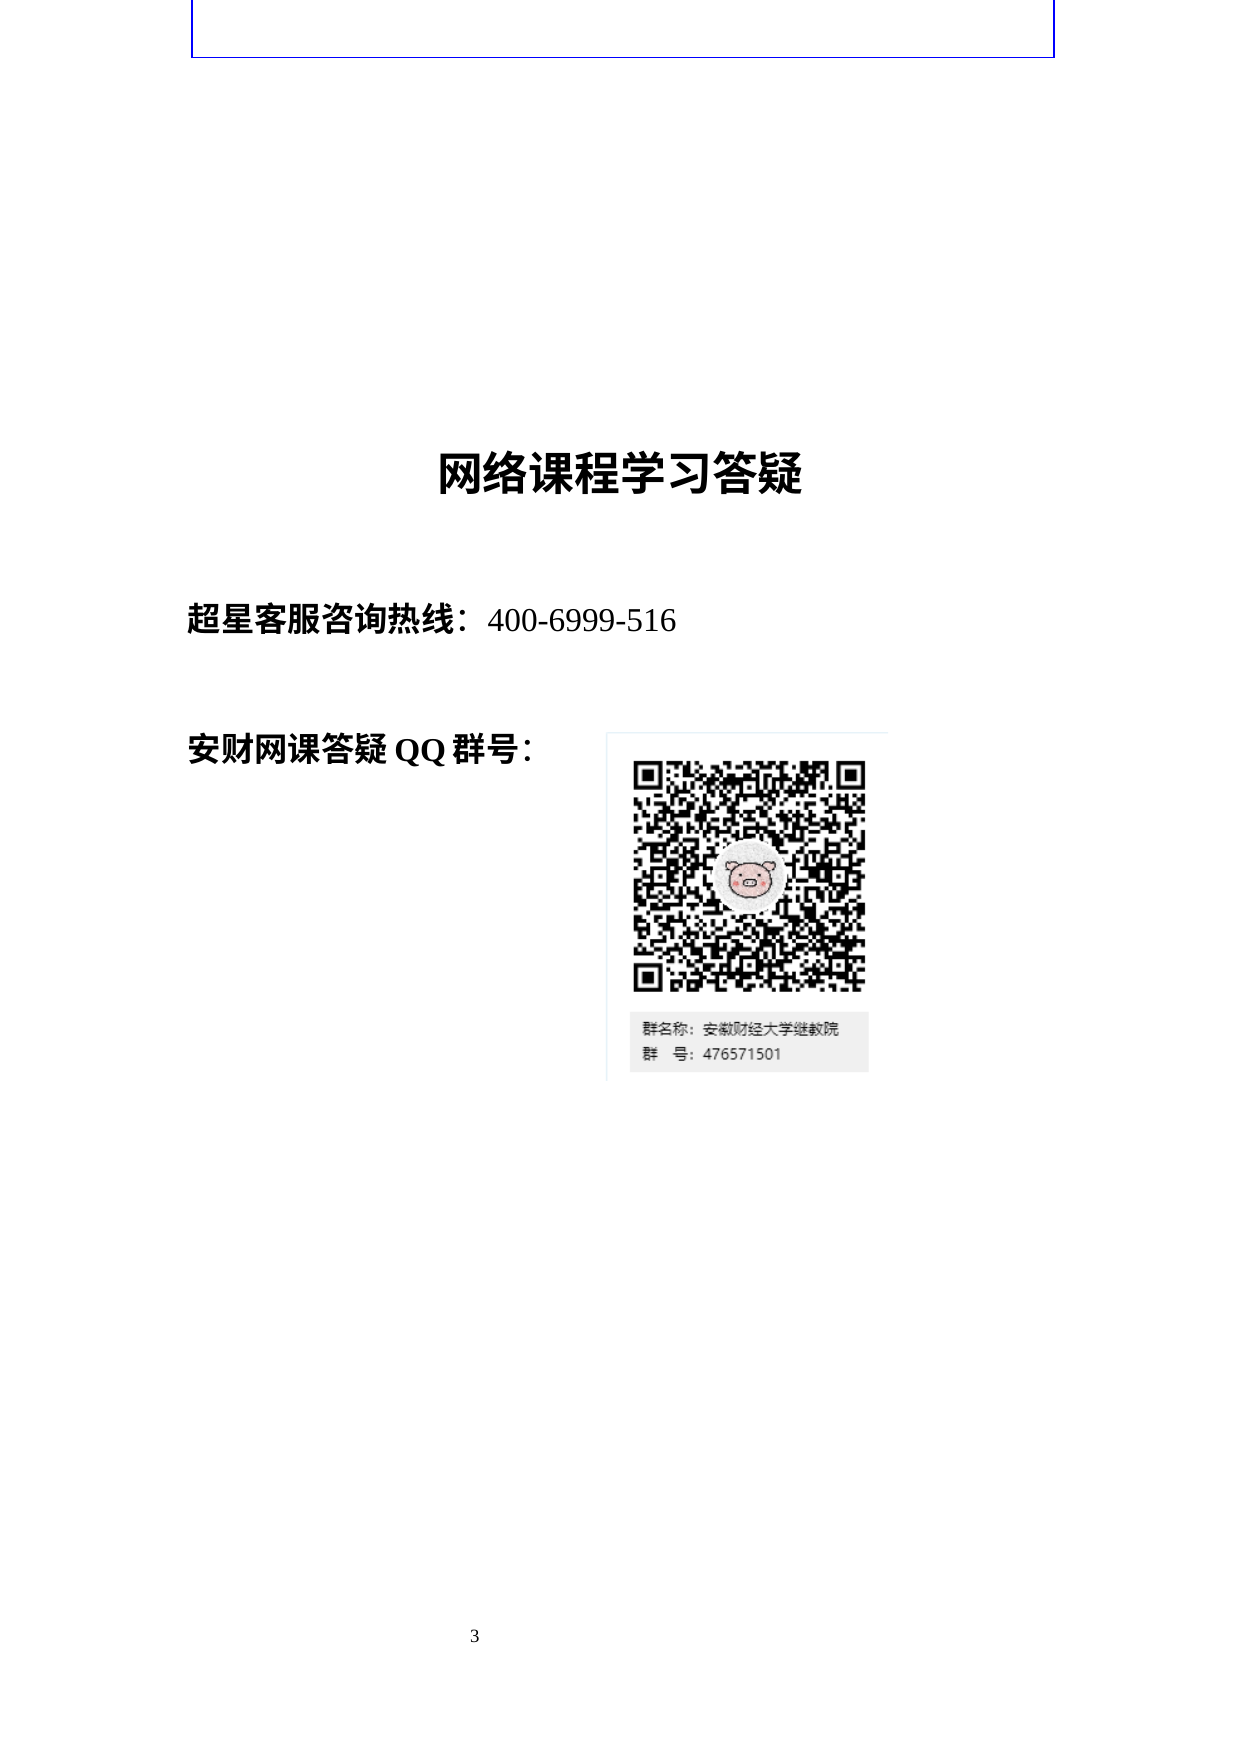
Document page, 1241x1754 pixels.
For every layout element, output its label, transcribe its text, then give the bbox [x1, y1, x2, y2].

text 超星客服咨询热线：400-6999-516 [187, 584, 1053, 649]
text 网络课程学习答疑 [187, 422, 1053, 519]
picture [605, 732, 889, 1081]
text 安财网课答疑QQ群号： [187, 714, 1053, 779]
